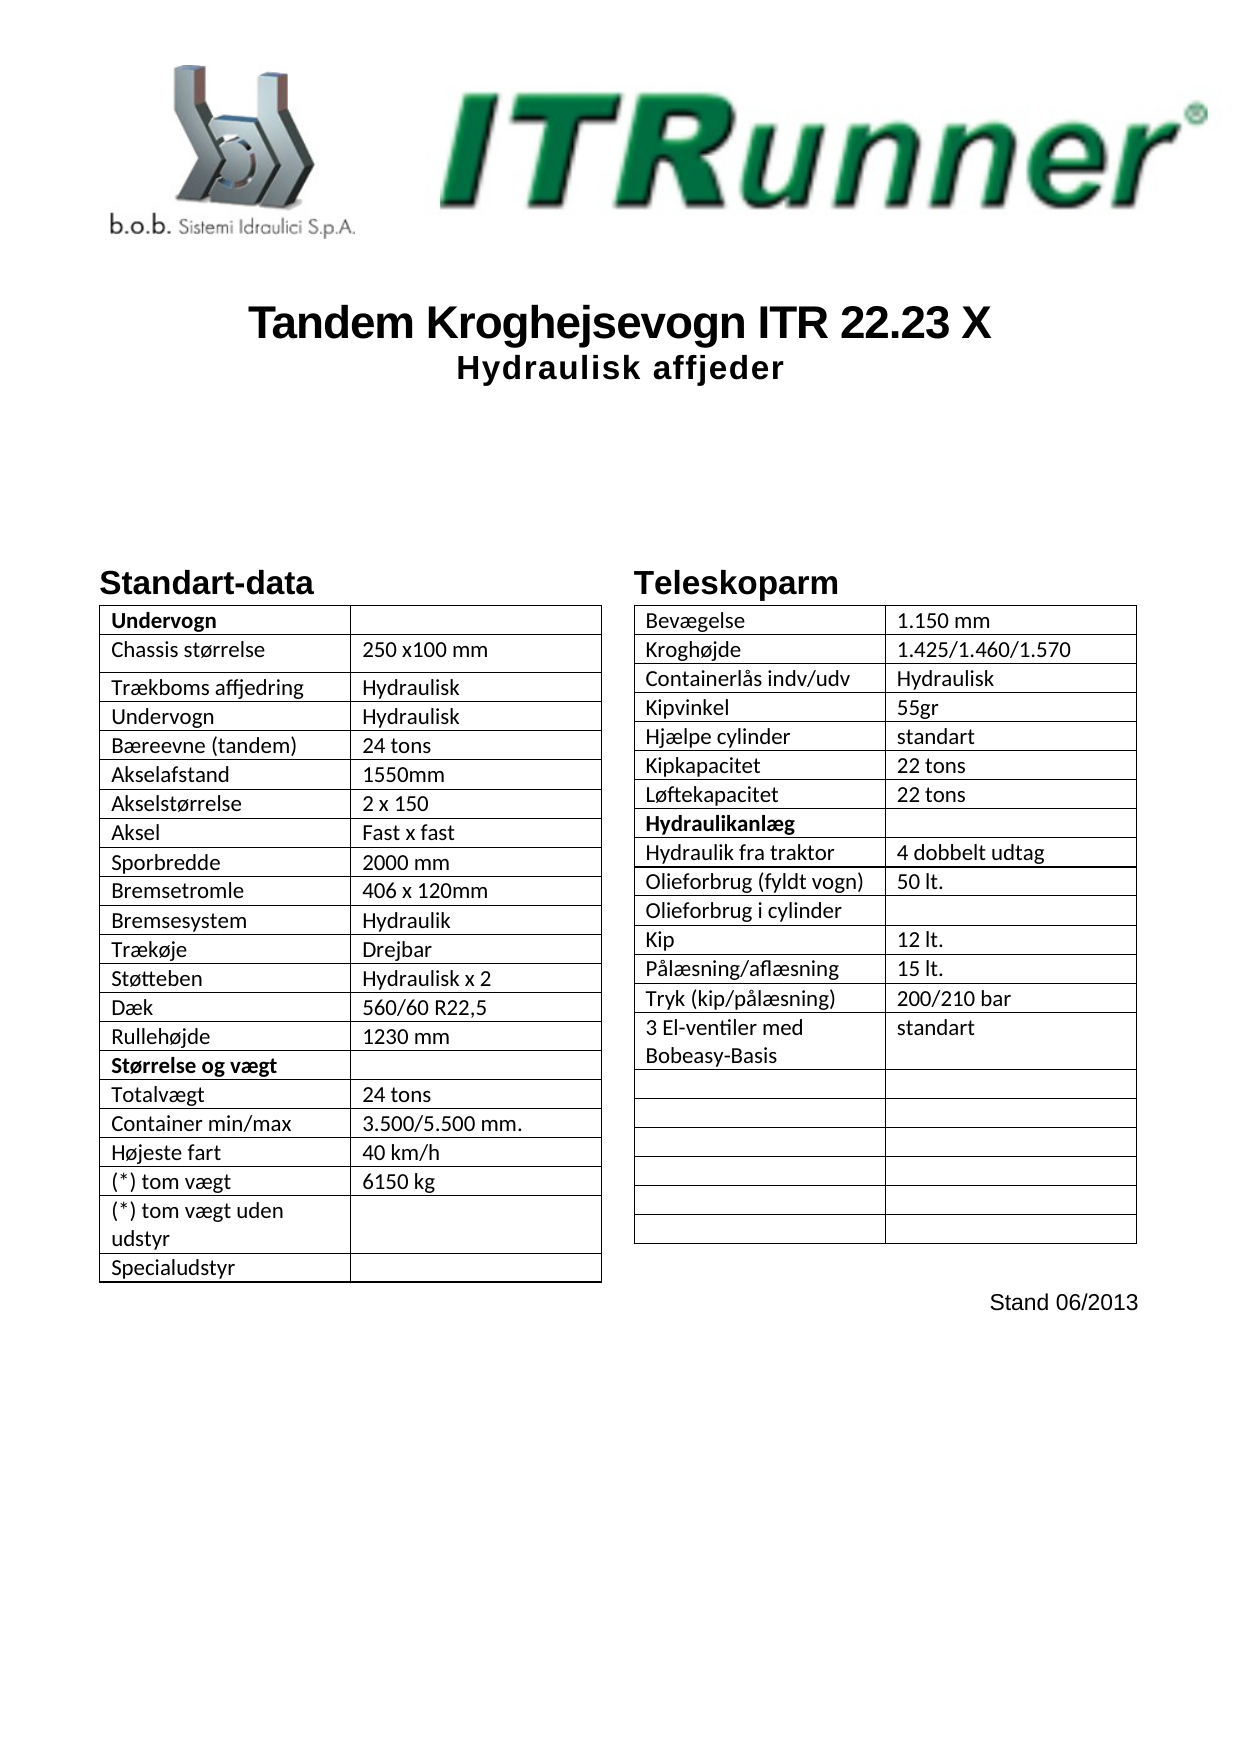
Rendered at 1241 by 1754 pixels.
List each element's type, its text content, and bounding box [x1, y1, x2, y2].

subtitle Hydraulisk affjeder [118, 348, 1122, 386]
picture [110, 65, 355, 239]
picture [404, 65, 1236, 239]
title Tandem Kroghejsevogn ITR 22.23 X [118, 295, 1122, 348]
